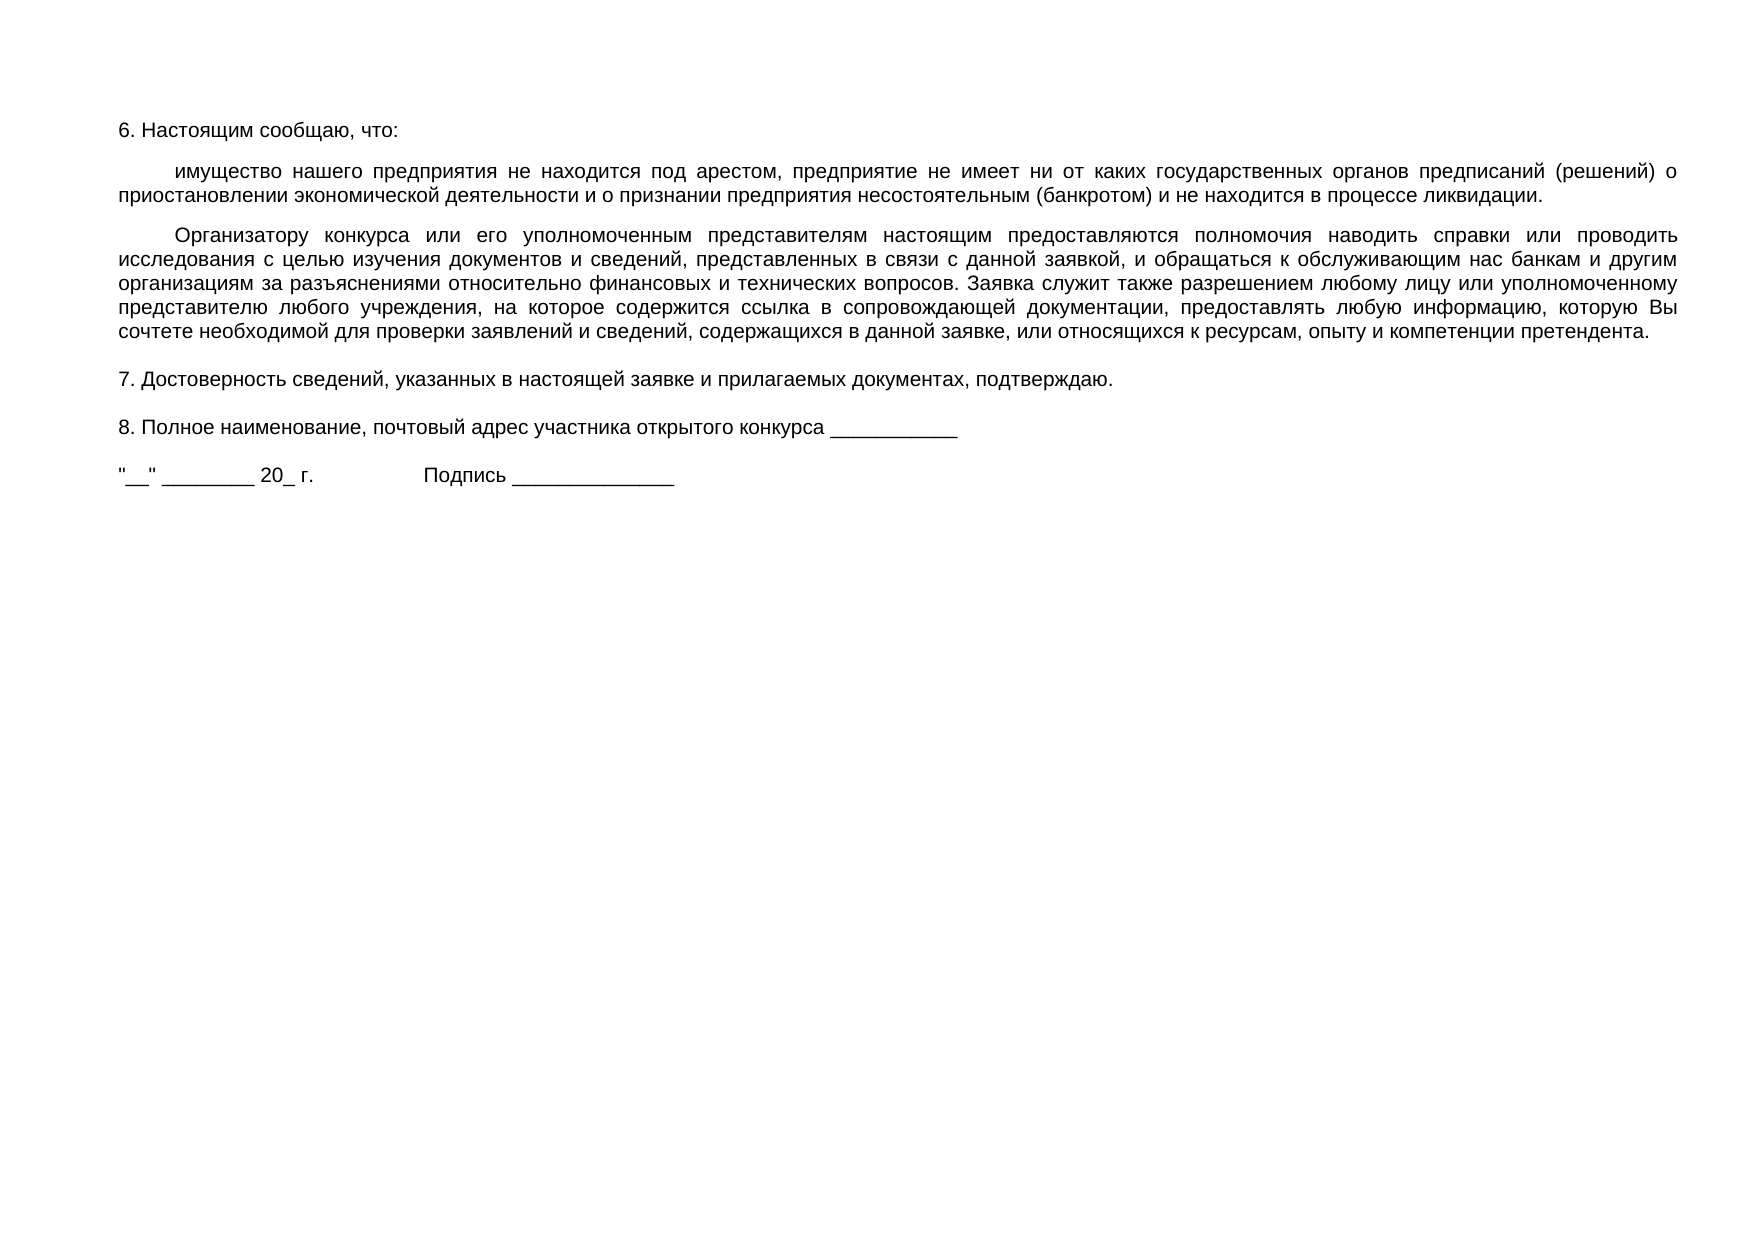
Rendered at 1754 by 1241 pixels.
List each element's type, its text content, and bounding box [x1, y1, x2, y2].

text "__" ________ 20_ г. Подпись ______________ [118, 463, 1680, 487]
text 7. Достоверность сведений, указанных в настоящей заявке и прилагаемых документах, подтверждаю. [118, 367, 1680, 391]
text Организатору конкурса или его уполномоченным представителям настоящим предоставляются полномочия наводить справки или проводить исследования с целью изучения документов и сведений, представленных в связи с данной заявкой, и обращаться к обслуживающим нас банкам и другим организациям за разъяснениями относительно финансовых и технических вопросов. Заявка служит также разрешением любому лицу или уполномоченному представителю любого учреждения, на которое содержится ссылка в сопровождающей документации, предоставлять любую информацию, которую Вы сочтете необходимой для проверки заявлений и сведений, содержащихся в данной заявке, или относящихся к ресурсам, опыту и компетенции претендента. [118, 223, 1680, 343]
text 6. Настоящим сообщаю, что: [118, 118, 1680, 142]
text имущество нашего предприятия не находится под арестом, предприятие не имеет ни от каких государственных органов предписаний (решений) о приостановлении экономической деятельности и о признании предприятия несостоятельным (банкротом) и не находится в процессе ликвидации. [118, 159, 1680, 207]
text 8. Полное наименование, почтовый адрес участника открытого конкурса ___________ [118, 415, 1680, 439]
